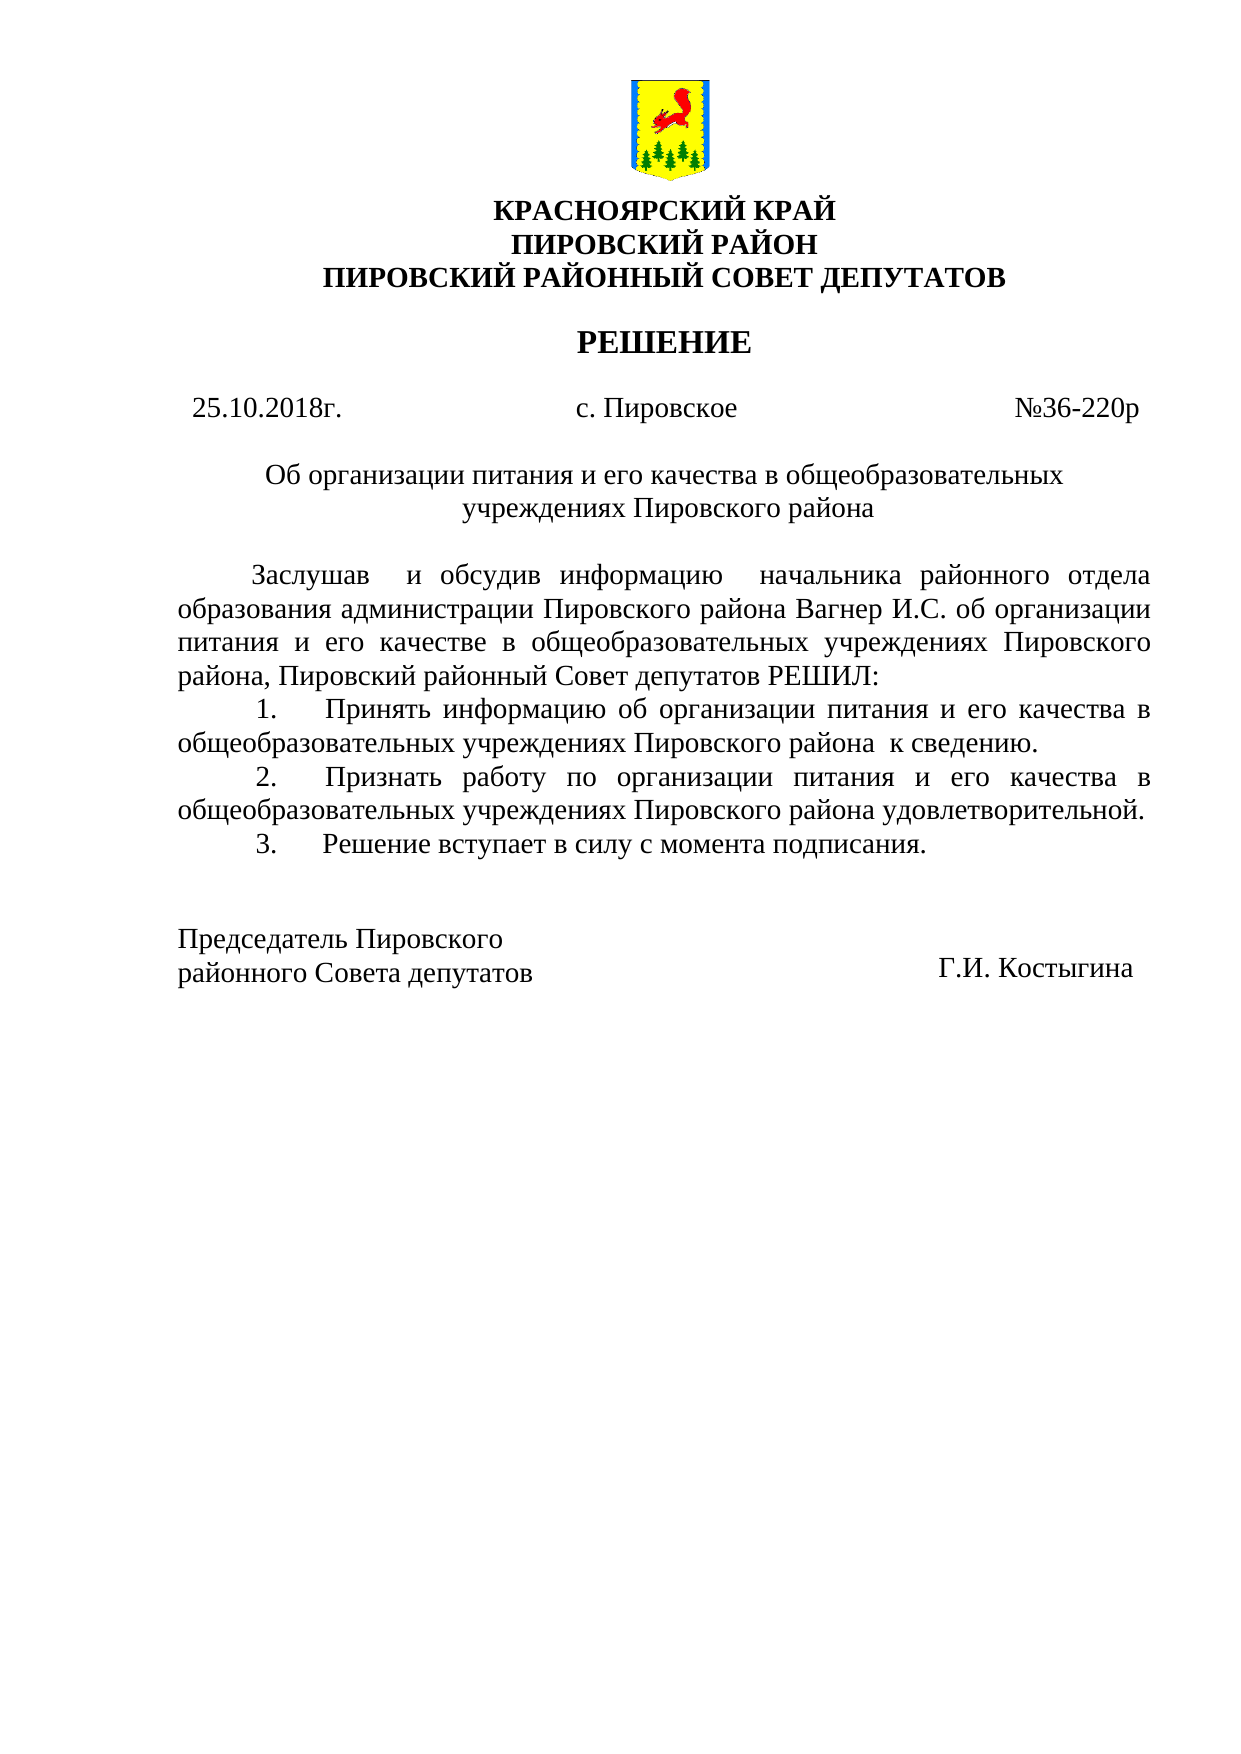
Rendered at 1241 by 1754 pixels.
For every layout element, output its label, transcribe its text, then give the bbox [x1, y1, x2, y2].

text ПИРОВСКИЙ РАЙОННЫЙ СОВЕТ ДЕПУТАТОВ [177, 260, 1152, 294]
text КРАСНОЯРСКИЙ КРАЙ [177, 193, 1152, 227]
text Заслушав и обсудив информацию начальника районного отдела образования администрации Пировского района Вагнер И.С. об организации питания и его качестве в общеобразовательных учреждениях Пировского района, Пировский районный Совет депутатов РЕШИЛ: [177, 557, 1152, 692]
list Решение вступает в силу с момента подписания. [255, 826, 1152, 859]
subtitle РЕШЕНИЕ [177, 323, 1152, 361]
list Признать работу по организации питания и его качества в общеобразовательных учреждениях Пировского района удовлетворительной. [177, 759, 1152, 826]
text ПИРОВСКИЙ РАЙОН [177, 227, 1152, 260]
table_header Председатель Пировского районного Совета депутатов [166, 922, 664, 989]
list Принять информацию об организации питания и его качества в общеобразовательных учреждениях Пировского района к сведению. [177, 692, 1152, 759]
picture [626, 73, 713, 184]
text 25.10.2018г. с. Пировское №36-220р [177, 390, 1152, 423]
text учреждениях Пировского района [177, 490, 1152, 524]
table_header Г.И. Костыгина [664, 922, 1163, 989]
text Об организации питания и его качества в общеобразовательных [177, 457, 1152, 490]
